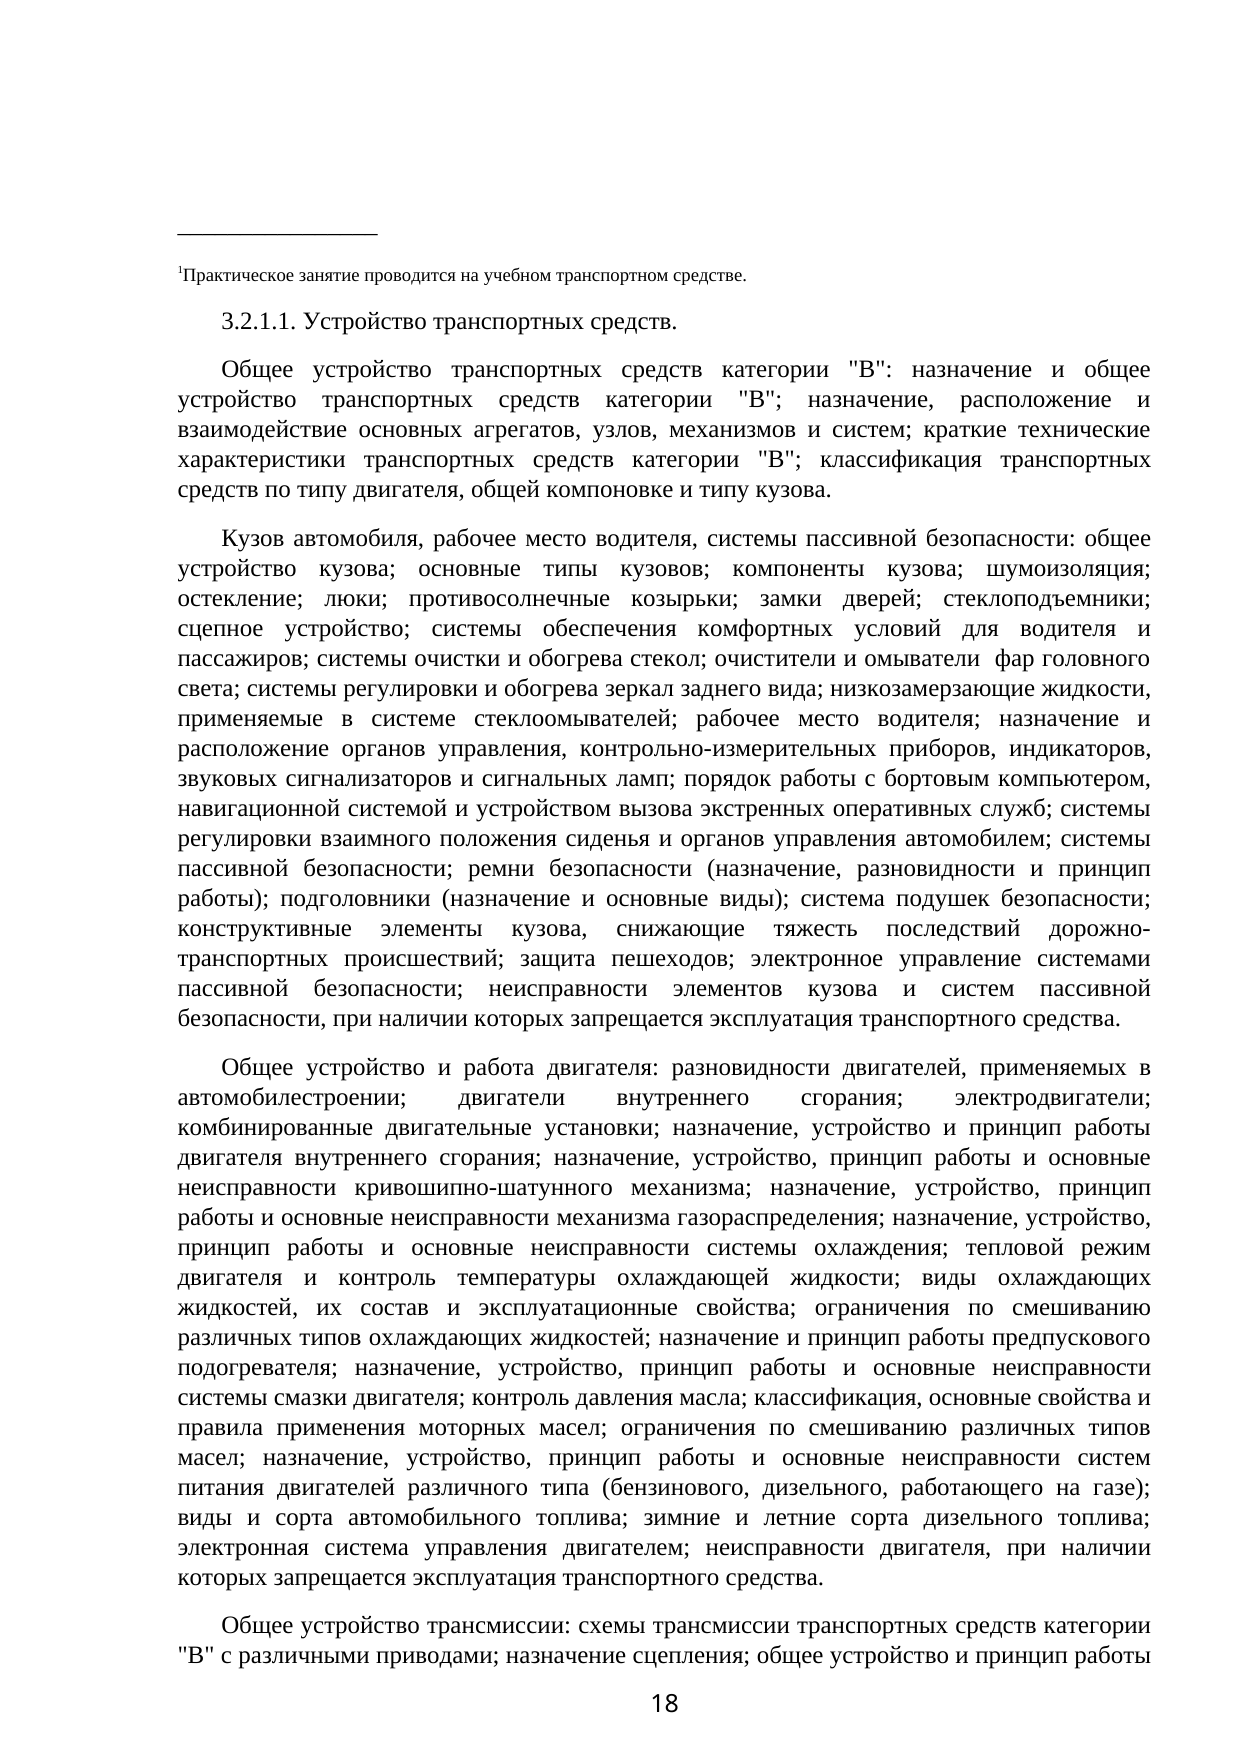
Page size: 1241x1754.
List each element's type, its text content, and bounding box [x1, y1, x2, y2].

text Общее устройство транспортных средств категории "В": назначение и общее устройство транспортных средств категории "В"; назначение, расположение и взаимодействие основных агрегатов, узлов, механизмов и систем; краткие технические характеристики транспортных средств категории "В"; классификация транспортных средств по типу двигателя, общей компоновке и типу кузова. [177, 354, 1152, 504]
text ________________ [177, 214, 1152, 237]
text 3.2.1.1. Устройство транспортных средств. [177, 311, 1152, 334]
text 1Практическое занятие проводится на учебном транспортном средстве. [177, 263, 1152, 286]
text Кузов автомобиля, рабочее место водителя, системы пассивной безопасности: общее устройство кузова; основные типы кузовов; компоненты кузова; шумоизоляция; остекление; люки; противосолнечные козырьки; замки дверей; стеклоподъемники; сцепное устройство; системы обеспечения комфортных условий для водителя и пассажиров; системы очистки и обогрева стекол; очистители и омыватели фар головного света; системы регулировки и обогрева зеркал заднего вида; низкозамерзающие жидкости, применяемые в системе стеклоомывателей; рабочее место водителя; назначение и расположение органов управления, контрольно-измерительных приборов, индикаторов, звуковых сигнализаторов и сигнальных ламп; порядок работы с бортовым компьютером, навигационной системой и устройством вызова экстренных оперативных служб; системы регулировки взаимного положения сиденья и органов управления автомобилем; системы пассивной безопасности; ремни безопасности (назначение, разновидности и принцип работы); подголовники (назначение и основные виды); система подушек безопасности; конструктивные элементы кузова, снижающие тяжесть последствий дорожно-транспортных происшествий; защита пешеходов; электронное управление системами пассивной безопасности; неисправности элементов кузова и систем пассивной безопасности, при наличии которых запрещается эксплуатация транспортного средства. [177, 522, 1152, 1032]
text Общее устройство и работа двигателя: разновидности двигателей, применяемых в автомобилестроении; двигатели внутреннего сгорания; электродвигатели; комбинированные двигательные установки; назначение, устройство и принцип работы двигателя внутреннего сгорания; назначение, устройство, принцип работы и основные неисправности кривошипно-шатунного механизма; назначение, устройство, принцип работы и основные неисправности механизма газораспределения; назначение, устройство, принцип работы и основные неисправности системы охлаждения; тепловой режим двигателя и контроль температуры охлаждающей жидкости; виды охлаждающих жидкостей, их состав и эксплуатационные свойства; ограничения по смешиванию различных типов охлаждающих жидкостей; назначение и принцип работы предпускового подогревателя; назначение, устройство, принцип работы и основные неисправности системы смазки двигателя; контроль давления масла; классификация, основные свойства и правила применения моторных масел; ограничения по смешиванию различных типов масел; назначение, устройство, принцип работы и основные неисправности систем питания двигателей различного типа (бензинового, дизельного, работающего на газе); виды и сорта автомобильного топлива; зимние и летние сорта дизельного топлива; электронная система управления двигателем; неисправности двигателя, при наличии которых запрещается эксплуатация транспортного средства. [177, 1051, 1152, 1591]
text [177, 1610, 1152, 1670]
